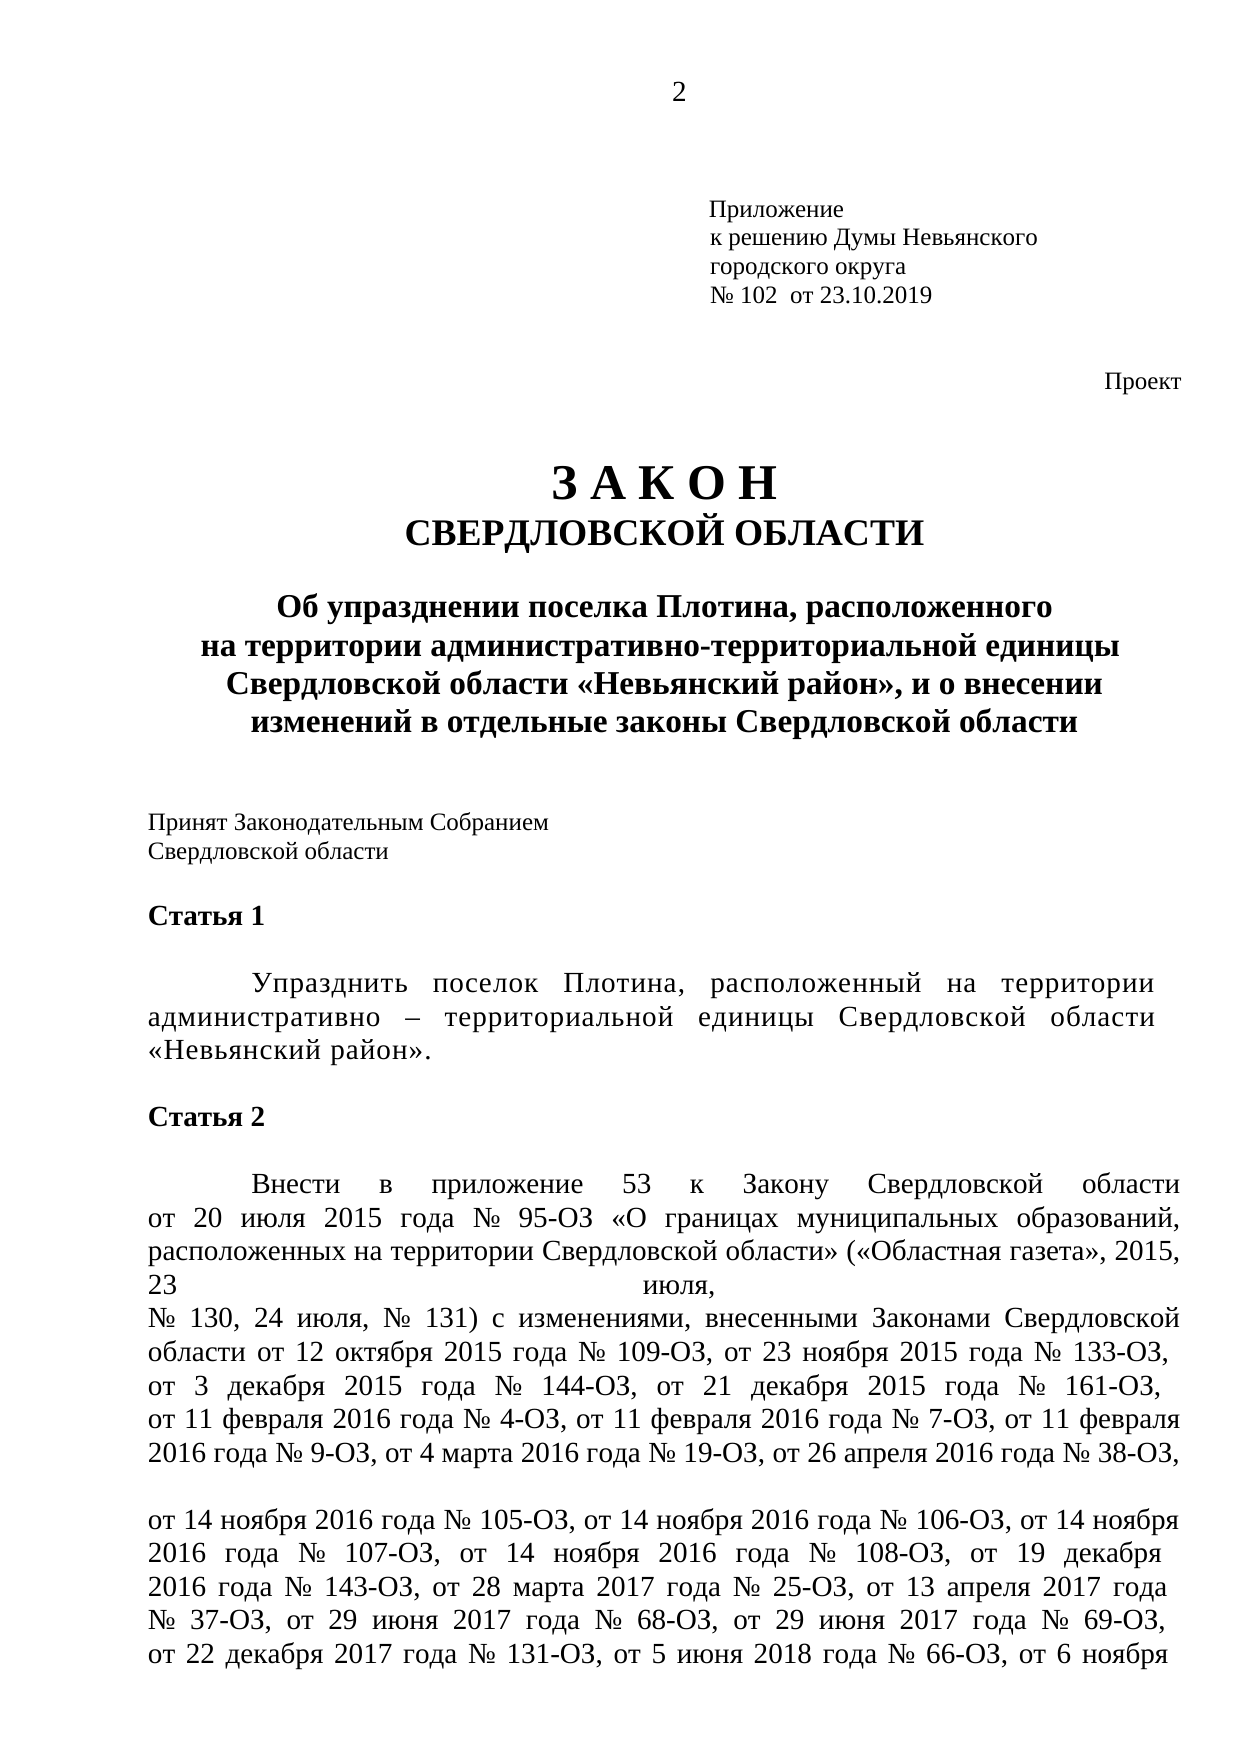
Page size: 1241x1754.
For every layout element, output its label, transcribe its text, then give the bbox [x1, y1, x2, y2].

text Свердловской области [148, 836, 1181, 864]
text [148, 1166, 1181, 1669]
text на территории административно-территориальной единицы Свердловской области «Невьянский район», и о внесении [148, 625, 1181, 702]
text СВЕРДЛОВСКОЙ ОБЛАСТИ [148, 510, 1181, 553]
text изменений в отдельные законы Свердловской области [148, 702, 1181, 740]
text З А К О Н [148, 452, 1181, 510]
text к решению Думы Невьянского [709, 222, 1181, 251]
text № 102 от 23.10.2019 [709, 280, 1181, 309]
text Статья 1 [148, 898, 1181, 932]
text Упразднить поселок Плотина, расположенный на территории административно – территориальной единицы Свердловской области «Невьянский район». [148, 965, 1181, 1066]
text Приложение [709, 194, 1181, 222]
text городского округа [709, 251, 1181, 280]
text Проект [914, 366, 1181, 395]
text Об упразднении поселка Плотина, расположенного [148, 587, 1181, 625]
text Статья 2 [148, 1099, 1181, 1133]
text Принят Законодательным Собранием [148, 807, 1181, 836]
